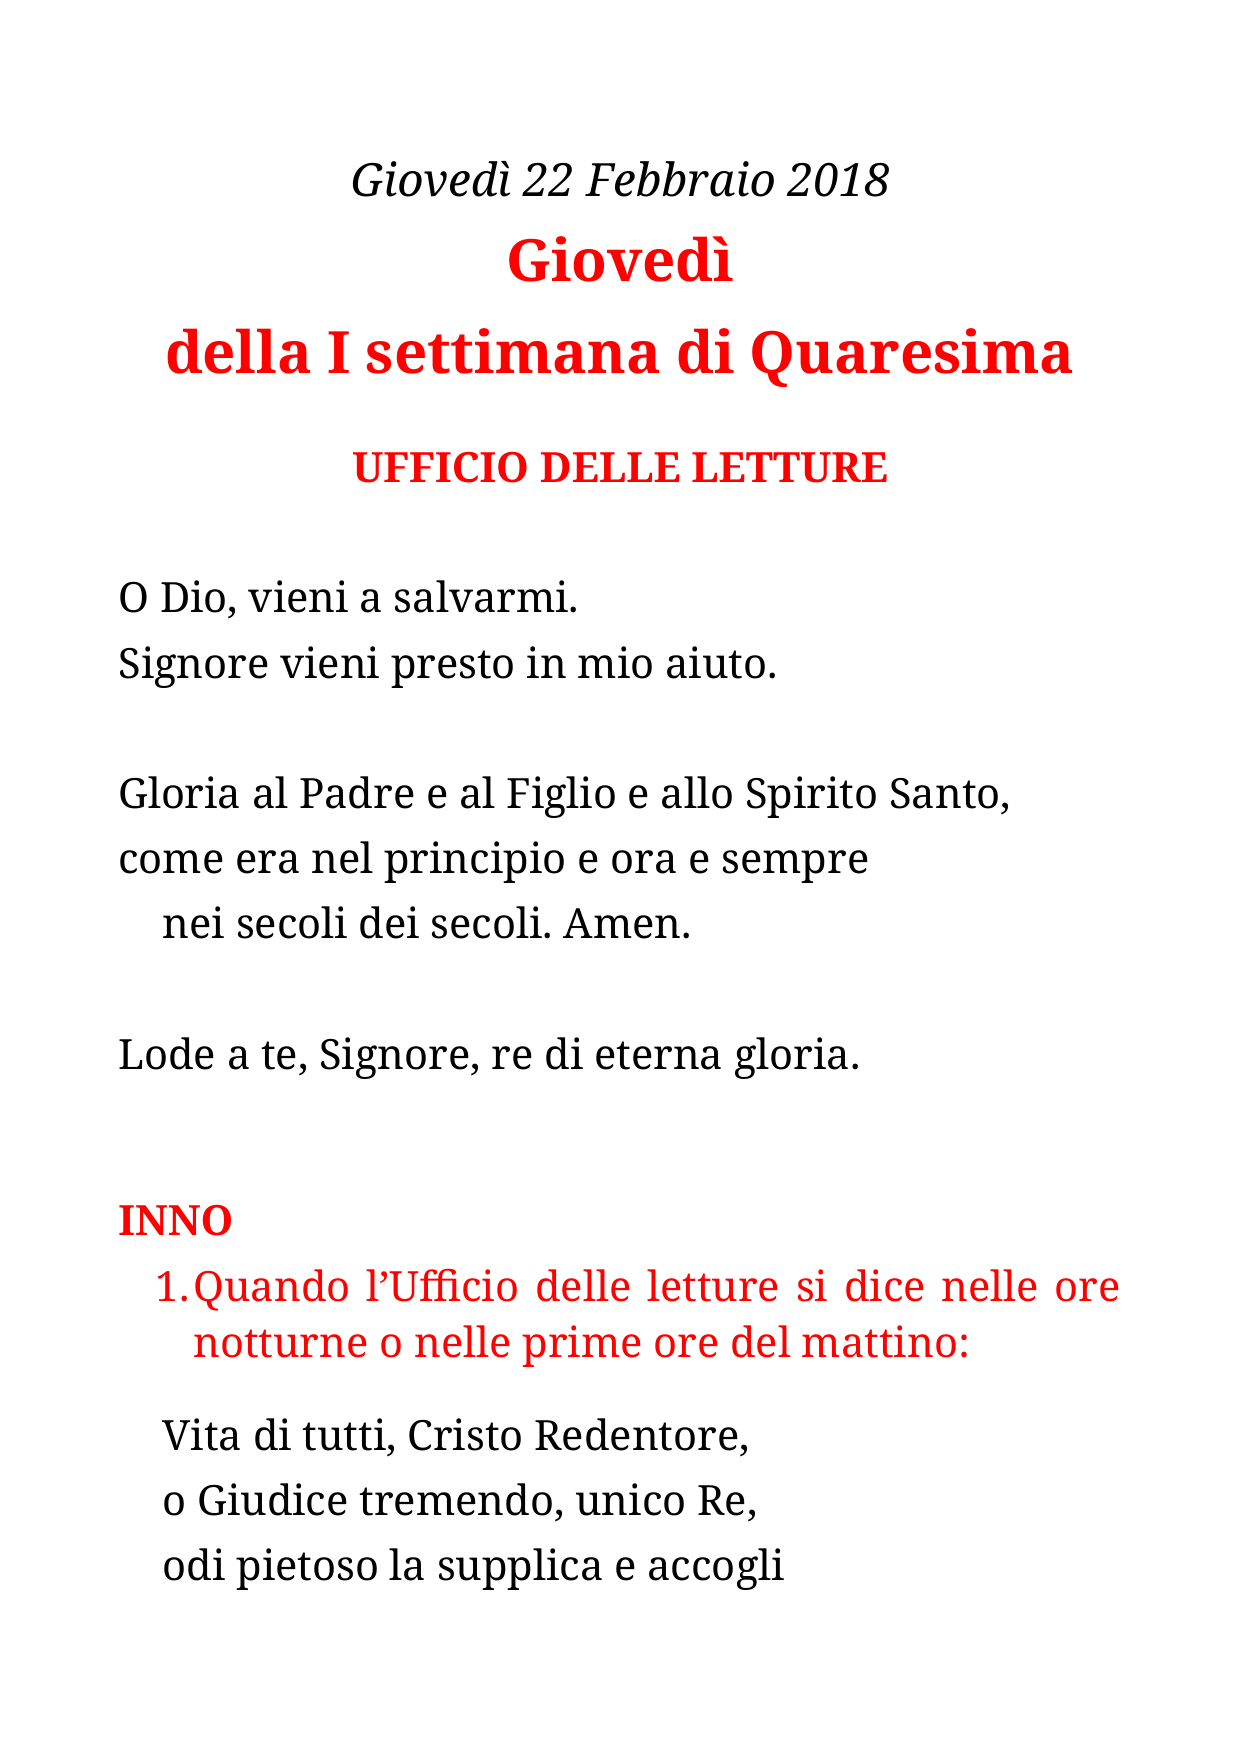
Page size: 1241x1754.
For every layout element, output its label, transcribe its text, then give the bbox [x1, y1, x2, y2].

text Giovedì 22 Febbraio 2018 [118, 148, 1122, 210]
text INNO [118, 1191, 1122, 1248]
list Quando l’Ufficio delle letture si dice nelle ore notturne o nelle prime ore del mattino: [156, 1256, 1122, 1370]
text UFFICIO DELLE LETTURE [118, 438, 1122, 495]
list Vita di tutti, Cristo Redentore, [162, 1406, 1122, 1463]
text Signore vieni presto in mio aiuto. [118, 633, 1122, 690]
text nei secoli dei secoli. Amen. [118, 894, 1122, 951]
text Giovedì [118, 219, 1122, 299]
text della I settimana di Quaresima [118, 311, 1122, 390]
list o Giudice tremendo, unico Re, [162, 1471, 1122, 1528]
text Lode a te, Signore, re di eterna gloria. [118, 1025, 1122, 1082]
text O Dio, vieni a salvarmi. [118, 568, 1122, 625]
text come era nel principio e ora e sempre [118, 829, 1122, 886]
list odi pietoso la supplica e accogli [162, 1536, 1122, 1593]
text Gloria al Padre e al Figlio e allo Spirito Santo, [118, 764, 1122, 821]
